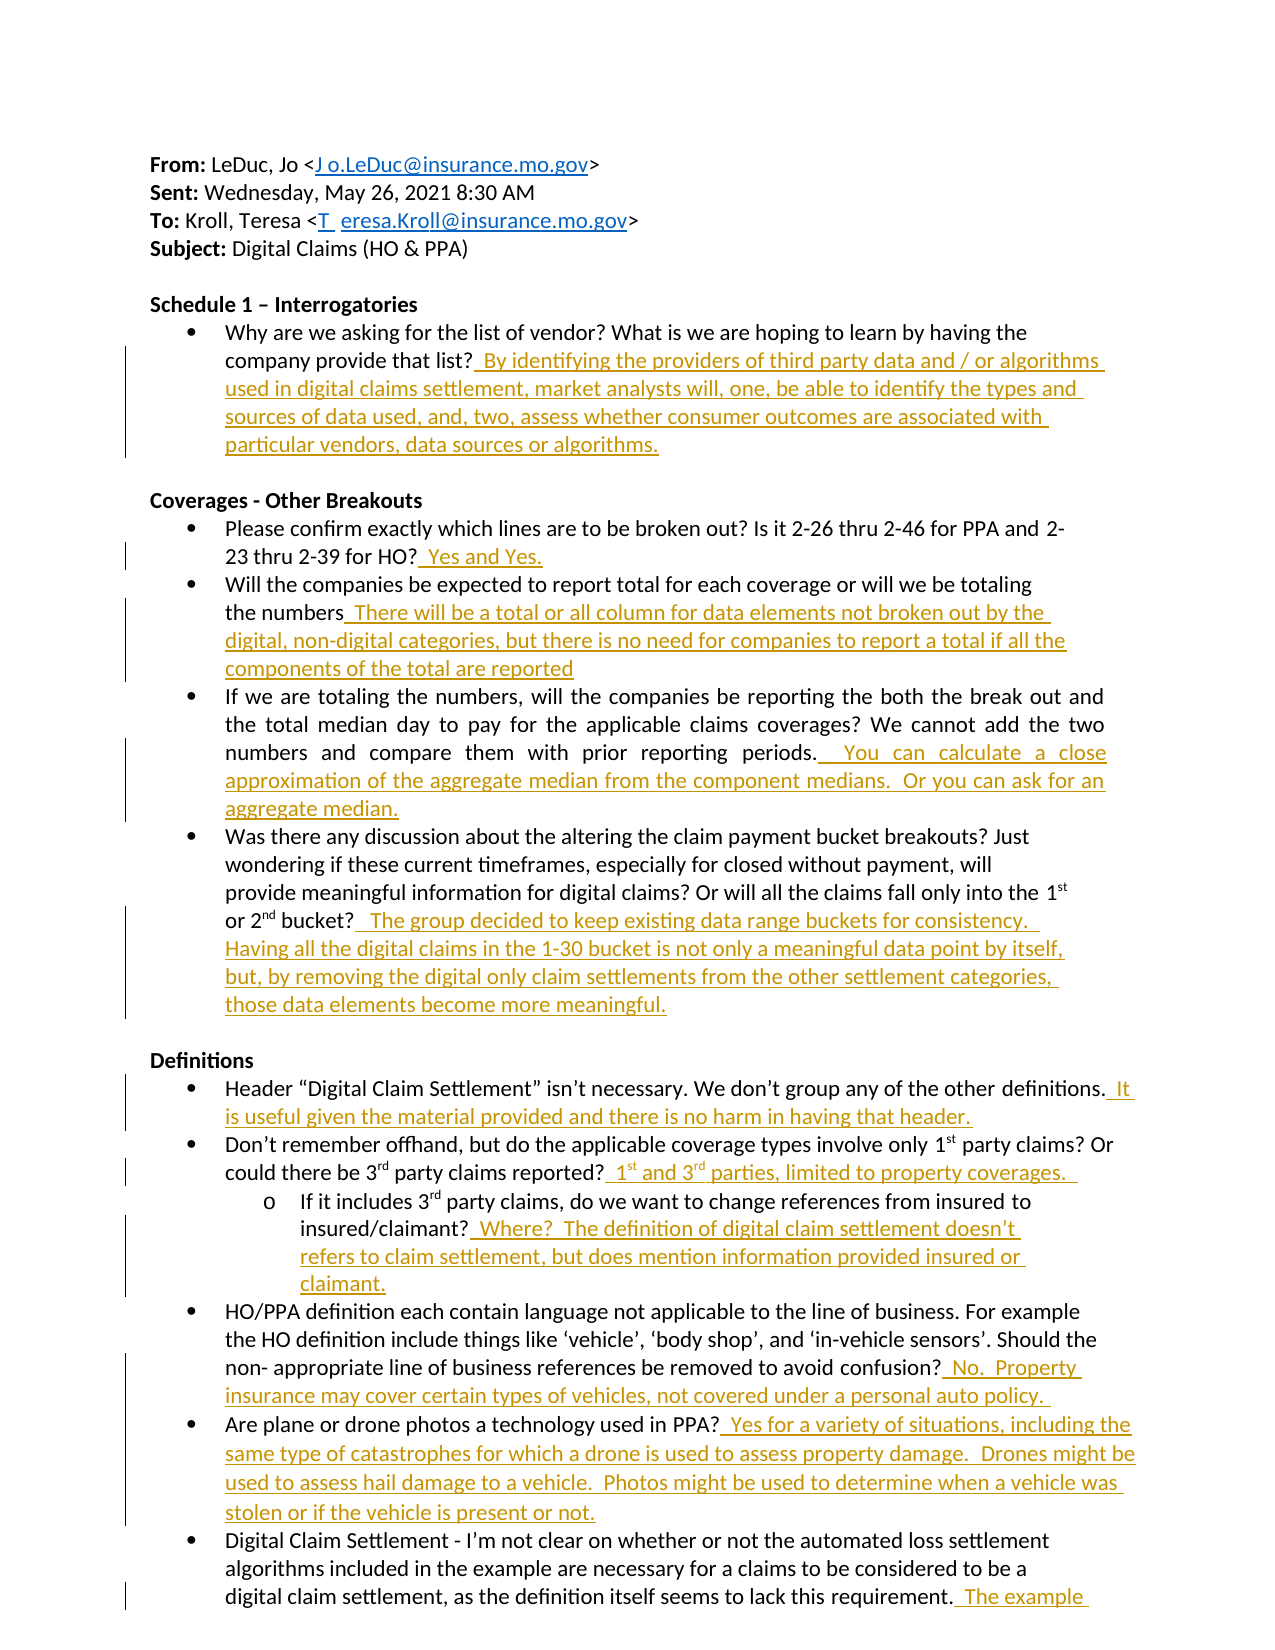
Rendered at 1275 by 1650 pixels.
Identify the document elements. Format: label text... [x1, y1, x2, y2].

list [187, 1526, 1090, 1610]
list HO/PPA definition each contain language not applicable to the line of business. For example the HO definition include things like ‘vehicle’, ‘body shop’, and ‘in-vehicle sensors’. Should the non- appropriate line of business references be removed to avoid confusion? [187, 1297, 1117, 1409]
list Are plane or drone photos a technology used in PPA? [187, 1409, 1135, 1526]
subtitle Schedule 1 – Interrogatories [150, 290, 1135, 318]
list Don’t remember offhand, but do the applicable coverage types involve only 1st party claims? Or could there be 3rd party claims reported? [187, 1131, 1115, 1186]
subtitle Coverages - Other Breakouts [150, 486, 1135, 514]
text To: Kroll, Teresa <T eresa.Kroll@insurance.mo.gov> [150, 206, 1135, 234]
text From: LeDuc, Jo <J o.LeDuc@insurance.mo.gov> [150, 150, 1135, 178]
list Was there any discussion about the altering the claim payment bucket breakouts? Just wondering if these current timeframes, especially for closed without payment, will provide meaningful information for digital claims? Or will all the claims fall only into the 1st or 2nd bucket? [187, 822, 1069, 1018]
list Why are we asking for the list of vendor? What is we are hoping to learn by having the company provide that list? [187, 318, 1119, 458]
list Header “Digital Claim Settlement” isn’t necessary. We don’t group any of the other definitions. [187, 1074, 1135, 1131]
subtitle Definitions [150, 1046, 1135, 1074]
text Subject: Digital Claims (HO & PPA) [150, 234, 1135, 262]
list If we are totaling the numbers, will the companies be reporting the both the break out and the total median day to pay for the applicable claims coverages? We cannot add the two numbers and compare them with prior reporting periods. [187, 682, 1107, 822]
list If it includes 3rd party claims, do we want to change references from insured to insured/claimant? [262, 1186, 1032, 1297]
text Sent: Wednesday, May 26, 2021 8:30 AM [150, 178, 1135, 206]
list Will the companies be expected to report total for each coverage or will we be totaling the numbers [187, 570, 1069, 682]
list Please confirm exactly which lines are to be broken out? Is it 2-26 thru 2-46 for PPA and 2-23 thru 2-39 for HO? [187, 514, 1088, 570]
